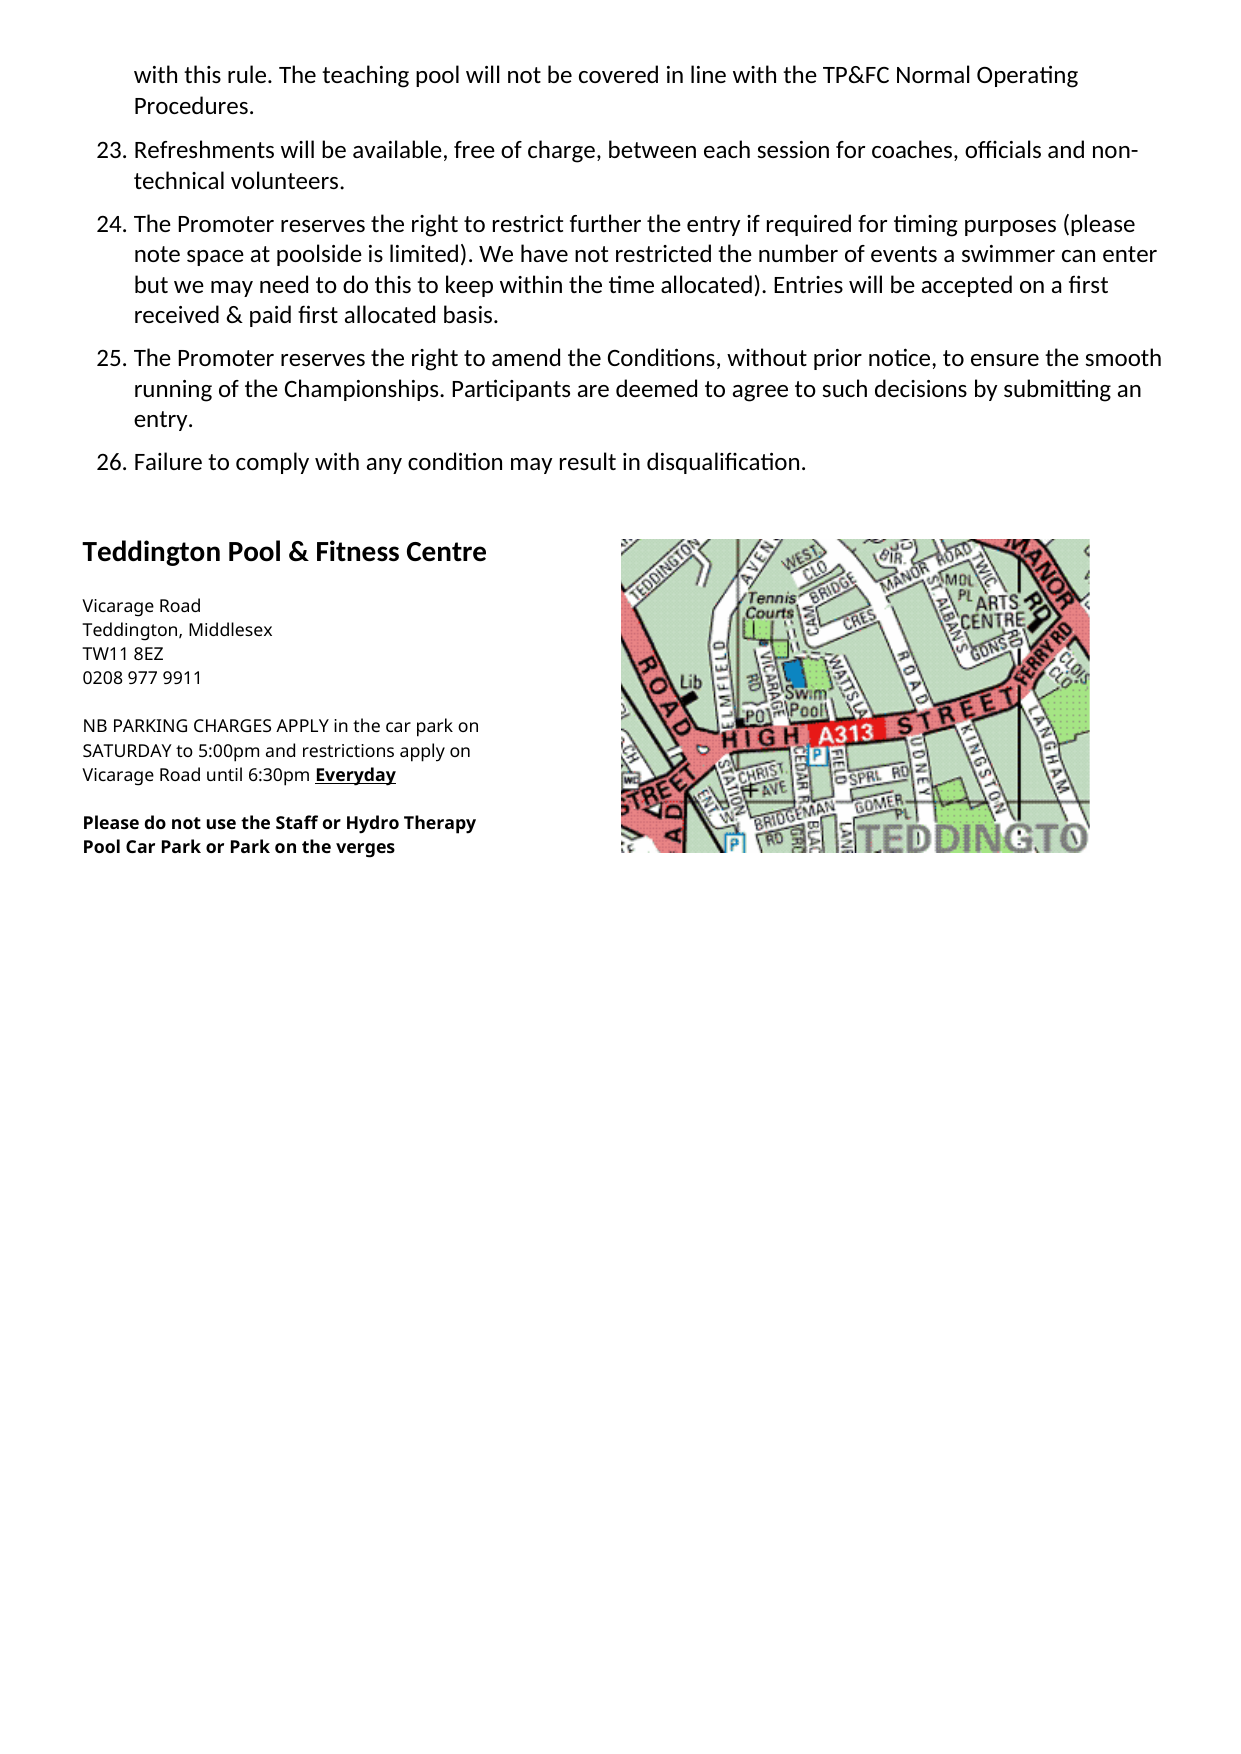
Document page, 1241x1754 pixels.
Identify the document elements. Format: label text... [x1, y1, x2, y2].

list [96, 59, 1175, 121]
picture [621, 539, 1090, 853]
table_header Teddington Pool & Fitness Centre Vicarage Road Teddington, Middlesex TW11 8EZ 0208 977 9911 NB PARKING CHARGES APPLY in the car park on SATURDAY to 5:00pm and restrictions apply on Vicarage Road until 6:30pm Everyday Please do not use the Staff or Hydro Therapy Pool Car Park or Park on the verges [59, 510, 535, 882]
table_header [535, 510, 1175, 882]
list The Promoter reserves the right to amend the Conditions, without prior notice, to ensure the smooth running of the Championships. Participants are deemed to agree to such decisions by submitting an entry. [96, 342, 1175, 434]
list The Promoter reserves the right to restrict further the entry if required for timing purposes (please note space at poolside is limited). We have not restricted the number of events a swimmer can enter but we may need to do this to keep within the time allocated). Entries will be accepted on a first received & paid first allocated basis. [96, 208, 1175, 330]
list Refreshments will be available, free of charge, between each session for coaches, officials and non-technical volunteers. [96, 134, 1175, 195]
list Failure to comply with any condition may result in disqualification. [96, 446, 1175, 477]
